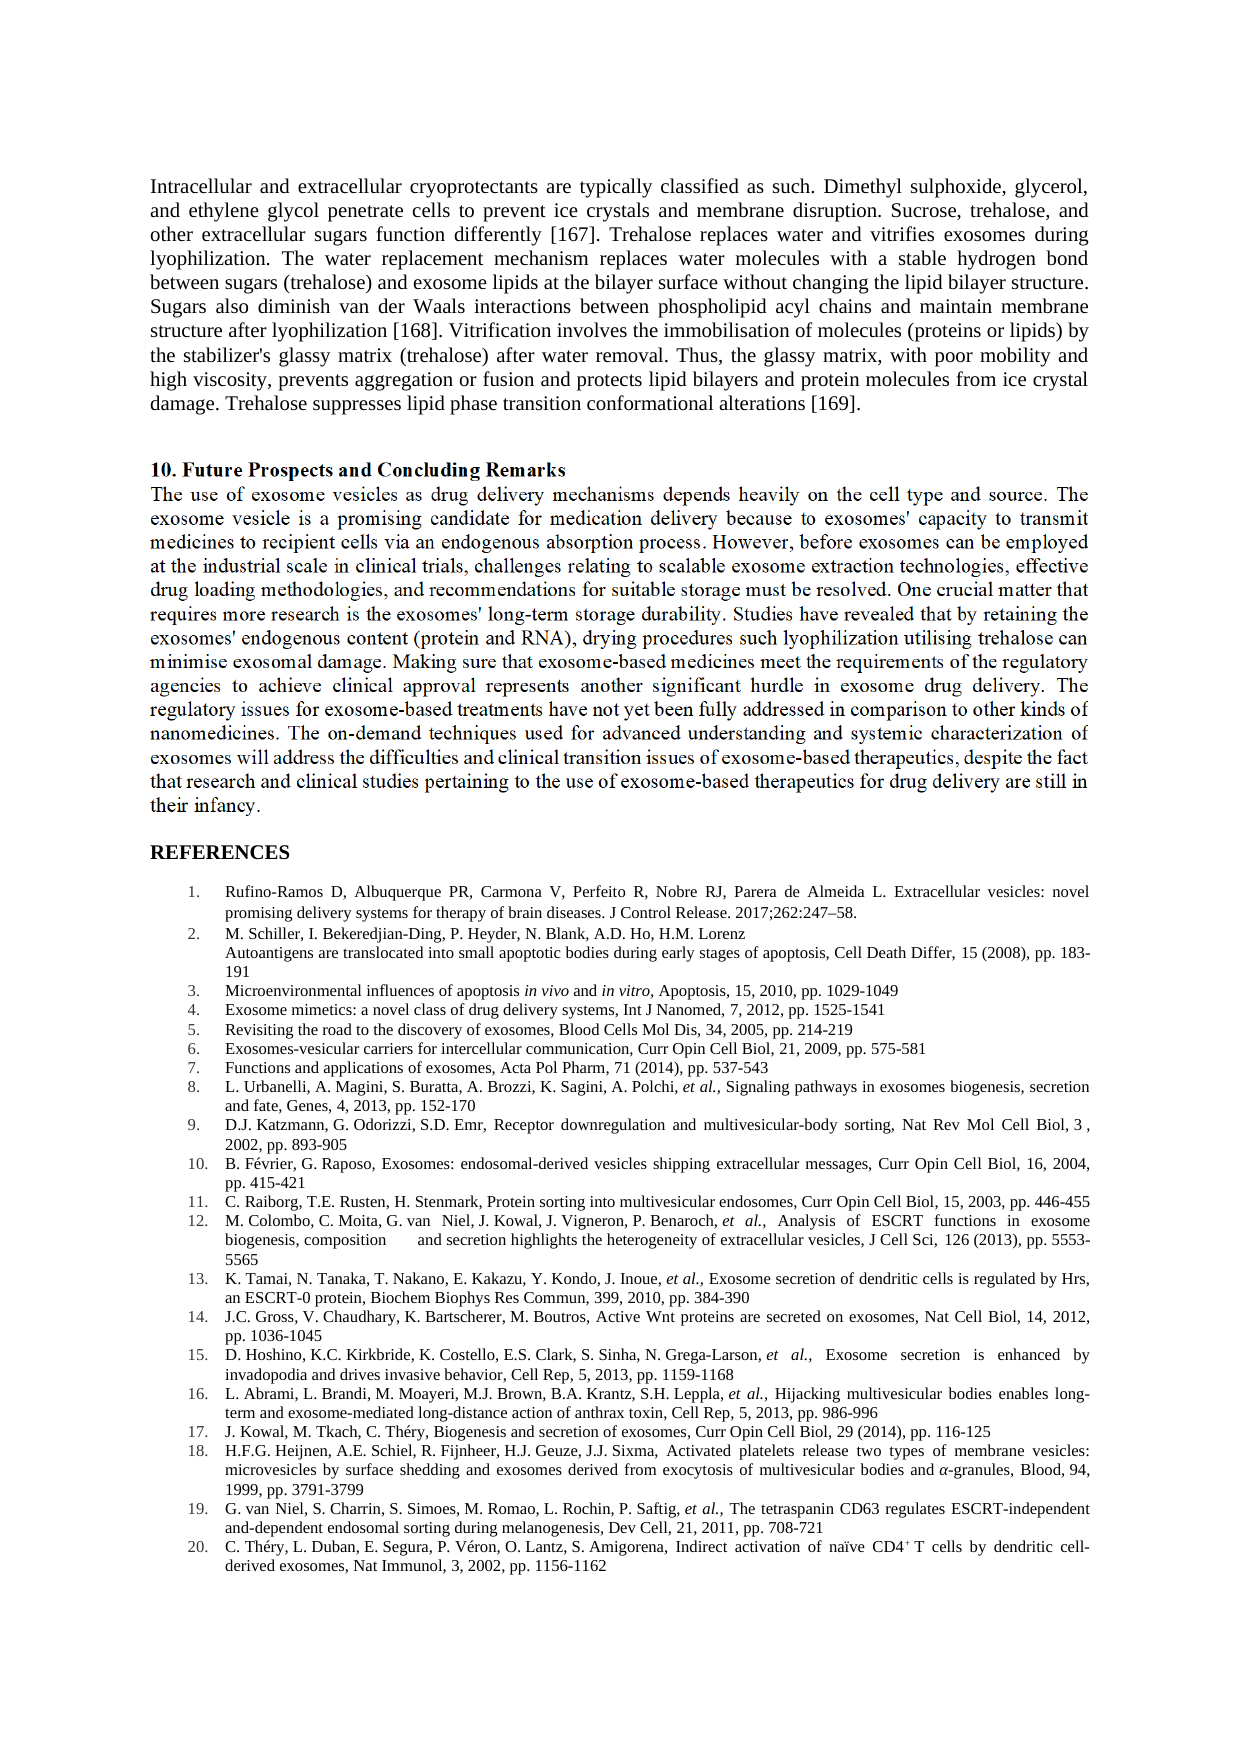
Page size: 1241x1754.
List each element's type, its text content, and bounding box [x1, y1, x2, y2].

list Microenvironmental influences of apoptosis in vivo and in vitro, Apoptosis, 15, 2010, pp. 1029-1049 [187, 981, 1090, 1000]
picture [150, 457, 1090, 816]
list L. Abrami, L. Brandi, M. Moayeri, M.J. Brown, B.A. Krantz, S.H. Leppla, et al., Hijacking multivesicular bodies enables long-term and exosome-mediated long-distance action of anthrax toxin, Cell Rep, 5, 2013, pp. 986-996 [187, 1383, 1090, 1422]
list Revisiting the road to the discovery of exosomes, Blood Cells Mol Dis, 34, 2005, pp. 214-219 [187, 1019, 1090, 1038]
list C. Raiborg, T.E. Rusten, H. Stenmark, Protein sorting into multivesicular endosomes, Curr Opin Cell Biol, 15, 2003, pp. 446-455 [187, 1192, 1090, 1211]
list J.C. Gross, V. Chaudhary, K. Bartscherer, M. Boutros, Active Wnt proteins are secreted on exosomes, Nat Cell Biol, 14, 2012, pp. 1036-1045 [187, 1307, 1090, 1345]
list C. Théry, L. Duban, E. Segura, P. Véron, O. Lantz, S. Amigorena, Indirect activation of naïve CD4+ T cells by dendritic cell-derived exosomes, Nat Immunol, 3, 2002, pp. 1156-1162 [187, 1537, 1090, 1575]
list D.J. Katzmann, G. Odorizzi, S.D. Emr, Receptor downregulation and multivesicular-body sorting, Nat Rev Mol Cell Biol, 3 , 2002, pp. 893-905 [187, 1115, 1090, 1153]
list Autoantigens are translocated into small apoptotic bodies during early stages of apoptosis, Cell Death Differ, 15 (2008), pp. 183-191 [225, 943, 1090, 981]
list Exosomes-vesicular carriers for intercellular communication, Curr Opin Cell Biol, 21, 2009, pp. 575-581 [187, 1038, 1090, 1058]
text REFERENCES [150, 840, 1090, 864]
list Rufino-Ramos D, Albuquerque PR, Carmona V, Perfeito R, Nobre RJ, Parera de Almeida L. Extracellular vesicles: novel promising delivery systems for therapy of brain diseases. J Control Release. 2017;262:247–58. [187, 882, 1090, 922]
list M. Colombo, C. Moita, G. van Niel, J. Kowal, J. Vigneron, P. Benaroch, et al., Analysis of ESCRT functions in exosome biogenesis, composition and secretion highlights the heterogeneity of extracellular vesicles, J Cell Sci, 126 (2013), pp. 5553-5565 [187, 1211, 1090, 1268]
list K. Tamai, N. Tanaka, T. Nakano, E. Kakazu, Y. Kondo, J. Inoue, et al., Exosome secretion of dendritic cells is regulated by Hrs, an ESCRT-0 protein, Biochem Biophys Res Commun, 399, 2010, pp. 384-390 [187, 1268, 1090, 1307]
list L. Urbanelli, A. Magini, S. Buratta, A. Brozzi, K. Sagini, A. Polchi, et al., Signaling pathways in exosomes biogenesis, secretion and fate, Genes, 4, 2013, pp. 152-170 [187, 1077, 1090, 1115]
list G. van Niel, S. Charrin, S. Simoes, M. Romao, L. Rochin, P. Saftig, et al., The tetraspanin CD63 regulates ESCRT-independent and-dependent endosomal sorting during melanogenesis, Dev Cell, 21, 2011, pp. 708-721 [187, 1498, 1090, 1537]
list H.F.G. Heijnen, A.E. Schiel, R. Fijnheer, H.J. Geuze, J.J. Sixma, Activated platelets release two types of membrane vesicles: microvesicles by surface shedding and exosomes derived from exocytosis of multivesicular bodies and α-granules, Blood, 94, 1999, pp. 3791-3799 [187, 1441, 1090, 1498]
list D. Hoshino, K.C. Kirkbride, K. Costello, E.S. Clark, S. Sinha, N. Grega-Larson, et al., Exosome secretion is enhanced by invadopodia and drives invasive behavior, Cell Rep, 5, 2013, pp. 1159-1168 [187, 1345, 1090, 1383]
list J. Kowal, M. Tkach, C. Théry, Biogenesis and secretion of exosomes, Curr Opin Cell Biol, 29 (2014), pp. 116-125 [187, 1422, 1090, 1441]
list M. Schiller, I. Bekeredjian-Ding, P. Heyder, N. Blank, A.D. Ho, H.M. Lorenz [187, 923, 1090, 943]
text Intracellular and extracellular cryoprotectants are typically classified as such. Dimethyl sulphoxide, glycerol, and ethylene glycol penetrate cells to prevent ice crystals and membrane disruption. Sucrose, trehalose, and other extracellular sugars function differently [167]. Trehalose replaces water and vitrifies exosomes during lyophilization. The water replacement mechanism replaces water molecules with a stable hydrogen bond between sugars (trehalose) and exosome lipids at the bilayer surface without changing the lipid bilayer structure. Sugars also diminish van der Waals interactions between phospholipid acyl chains and maintain membrane structure after lyophilization [168]. Vitrification involves the immobilisation of molecules (proteins or lipids) by the stabilizer's glassy matrix (trehalose) after water removal. Thus, the glassy matrix, with poor mobility and high viscosity, prevents aggregation or fusion and protects lipid bilayers and protein molecules from ice crystal damage. Trehalose suppresses lipid phase transition conformational alterations [169]. [150, 174, 1090, 415]
list B. Février, G. Raposo, Exosomes: endosomal-derived vesicles shipping extracellular messages, Curr Opin Cell Biol, 16, 2004, pp. 415-421 [187, 1153, 1090, 1192]
list Functions and applications of exosomes, Acta Pol Pharm, 71 (2014), pp. 537-543 [187, 1058, 1090, 1077]
list Exosome mimetics: a novel class of drug delivery systems, Int J Nanomed, 7, 2012, pp. 1525-1541 [187, 1000, 1090, 1019]
